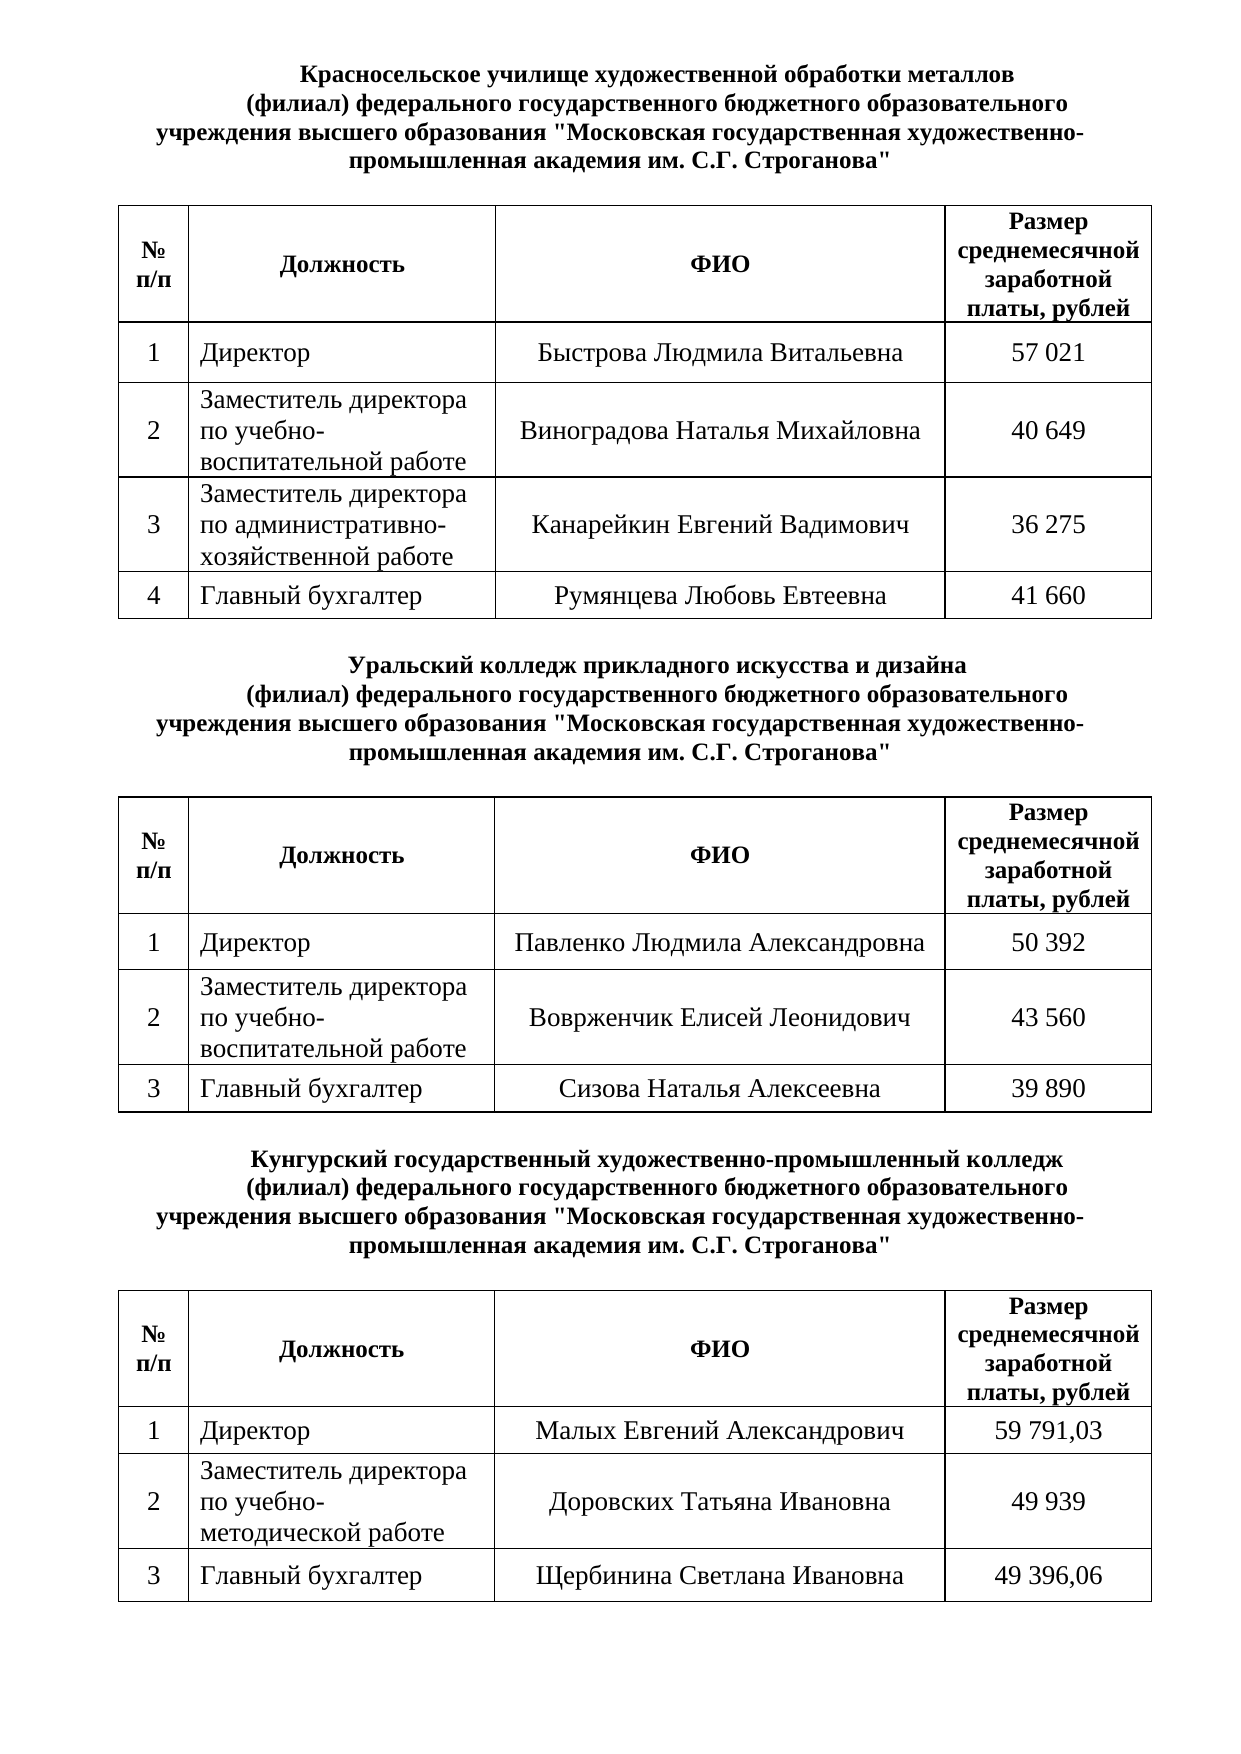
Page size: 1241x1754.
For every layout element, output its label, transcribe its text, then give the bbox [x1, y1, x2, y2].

table_cell 3 [119, 1549, 188, 1601]
table_cell 59 791,03 [946, 1407, 1151, 1453]
table_cell 50 392 [946, 914, 1151, 969]
table_cell Румянцева Любовь Евтеевна [496, 572, 944, 618]
table_cell Сизова Наталья Алексеевна [495, 1065, 944, 1111]
text Уральский колледж прикладного искусства и дизайна [118, 650, 1122, 679]
table_cell 1 [119, 323, 188, 382]
table_header ФИО [496, 206, 944, 321]
table_header Размер среднемесячной заработной платы, рублей [946, 798, 1151, 912]
table_cell 41 660 [946, 572, 1151, 618]
text Кунгурский государственный художественно-промышленный колледж [118, 1144, 1122, 1172]
table_cell 2 [119, 1454, 188, 1547]
table_cell Директор [189, 914, 494, 969]
table_header № п/п [119, 798, 188, 912]
table_header Должность [189, 1291, 494, 1406]
table_cell 1 [119, 1407, 188, 1453]
table_cell 43 560 [946, 970, 1151, 1063]
table_cell Заместитель директора по административно-хозяйственной работе [189, 478, 495, 571]
table_cell Доровских Татьяна Ивановна [495, 1454, 944, 1547]
table_cell Заместитель директора по учебно-воспитательной работе [189, 970, 494, 1063]
table_header Должность [189, 798, 494, 912]
text (филиал) федерального государственного бюджетного образовательного учреждения высшего образования "Московская государственная художественно-промышленная академия им. С.Г. Строганова" [118, 679, 1122, 765]
table_cell Малых Евгений Александрович [495, 1407, 944, 1453]
table_cell 39 890 [946, 1065, 1151, 1111]
table_cell Директор [189, 1407, 494, 1453]
table_cell Виноградова Наталья Михайловна [496, 383, 944, 476]
text (филиал) федерального государственного бюджетного образовательного учреждения высшего образования "Московская государственная художественно-промышленная академия им. С.Г. Строганова" [118, 1172, 1122, 1259]
table_cell Павленко Людмила Александровна [495, 914, 944, 969]
table_cell 49 396,06 [946, 1549, 1151, 1601]
table_cell Главный бухгалтер [189, 1549, 494, 1601]
table_cell Щербинина Светлана Ивановна [495, 1549, 944, 1601]
table_cell Директор [189, 323, 495, 382]
table_header Должность [189, 206, 495, 321]
table_header Размер среднемесячной заработной платы, рублей [946, 1291, 1151, 1406]
table_cell 2 [119, 970, 188, 1063]
text Красносельское училище художественной обработки металлов [118, 59, 1122, 88]
table_header ФИО [495, 1291, 944, 1406]
table_cell Главный бухгалтер [189, 572, 495, 618]
table_header Размер среднемесячной заработной платы, рублей [946, 206, 1151, 321]
table_cell 2 [119, 383, 188, 476]
table_cell 49 939 [946, 1454, 1151, 1547]
table_cell 3 [119, 478, 188, 571]
table_cell 36 275 [946, 478, 1151, 571]
table_cell 40 649 [946, 383, 1151, 476]
table_cell Главный бухгалтер [189, 1065, 494, 1111]
table_header ФИО [495, 798, 944, 912]
table_cell Канарейкин Евгений Вадимович [496, 478, 944, 571]
table_cell 4 [119, 572, 188, 618]
table_cell 57 021 [946, 323, 1151, 382]
table_cell Заместитель директора по учебно-методической работе [189, 1454, 494, 1547]
table_header № п/п [119, 1291, 188, 1406]
table_cell Воврженчик Елисей Леонидович [495, 970, 944, 1063]
table_cell Быстрова Людмила Витальевна [496, 323, 944, 382]
table_cell 3 [119, 1065, 188, 1111]
table_cell Заместитель директора по учебно-воспитательной работе [189, 383, 495, 476]
table_cell 1 [119, 914, 188, 969]
text (филиал) федерального государственного бюджетного образовательного учреждения высшего образования "Московская государственная художественно-промышленная академия им. С.Г. Строганова" [118, 88, 1122, 174]
table_header № п/п [119, 206, 188, 321]
